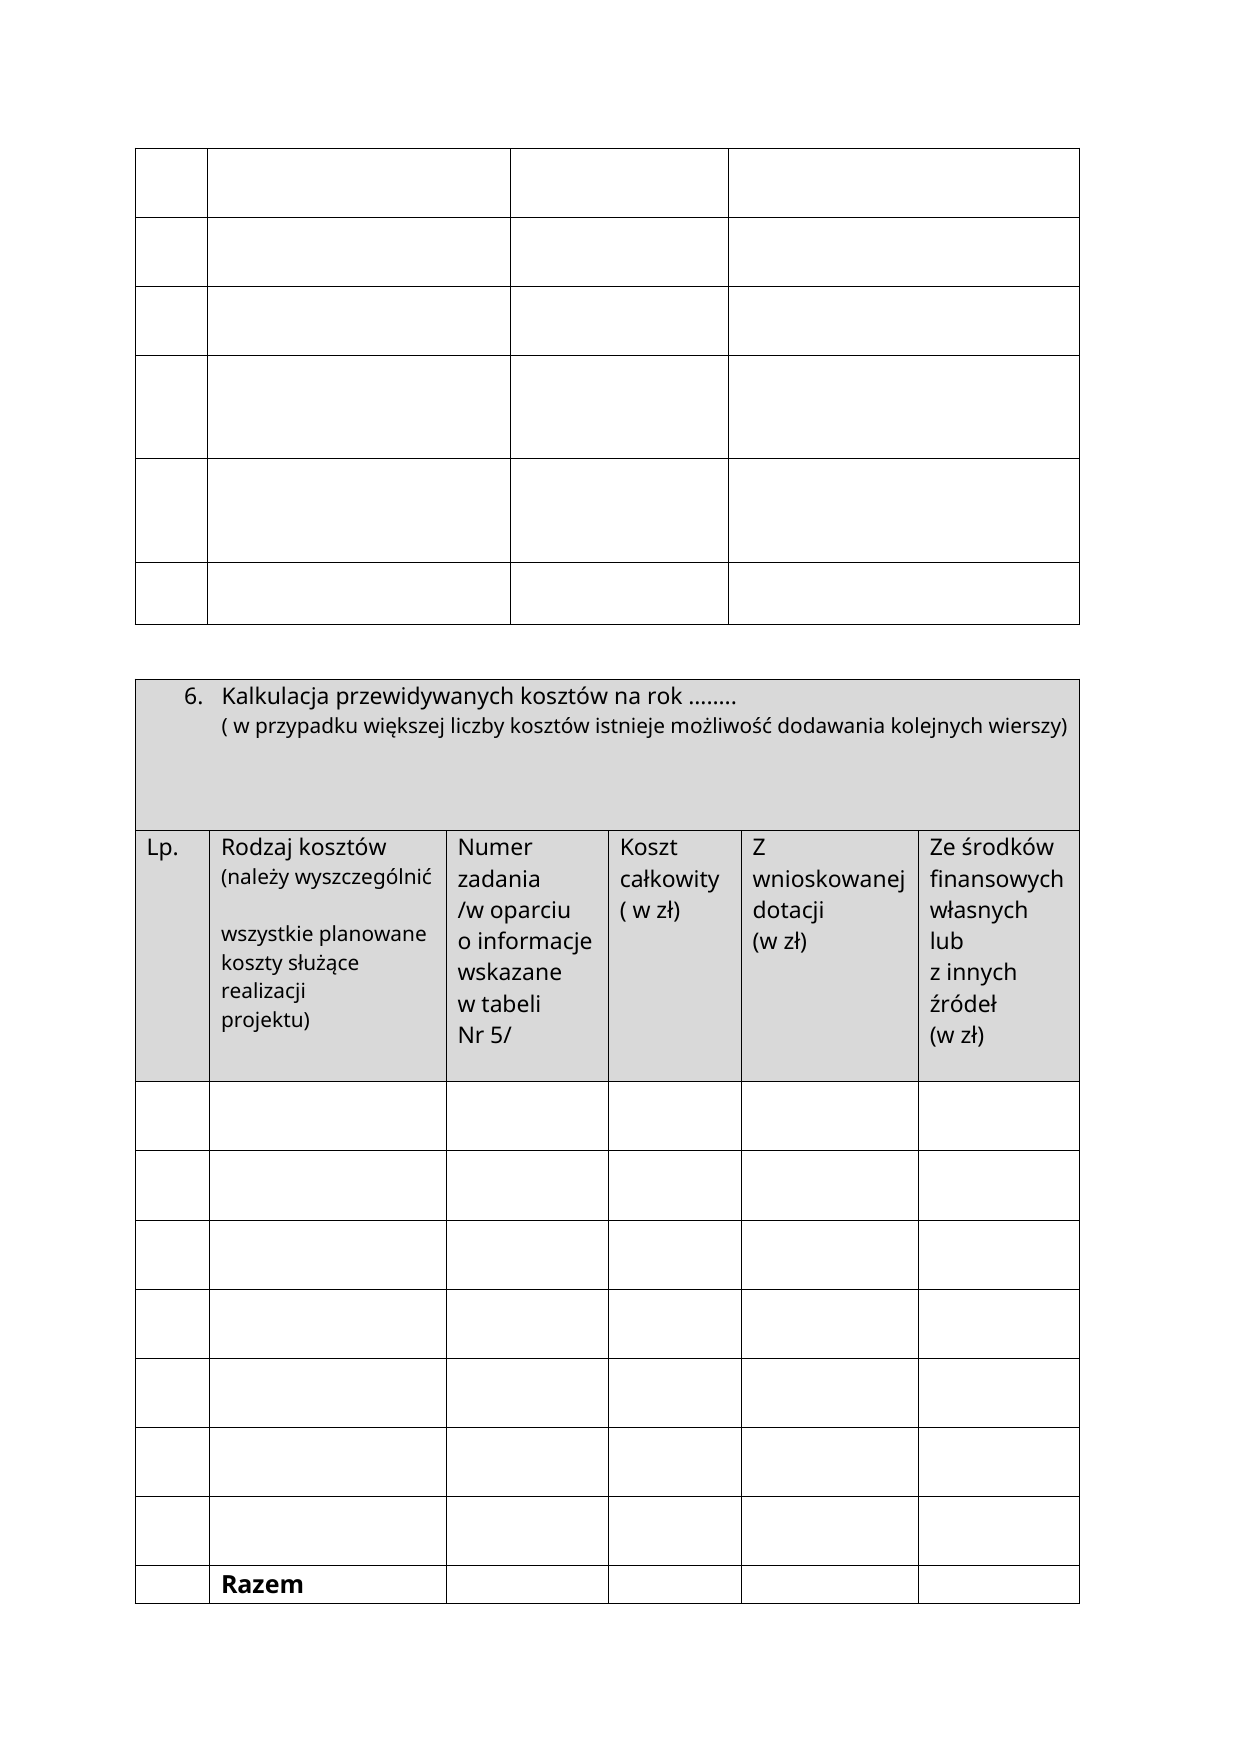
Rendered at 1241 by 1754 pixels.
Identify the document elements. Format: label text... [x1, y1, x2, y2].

table_cell [729, 459, 1079, 562]
table_cell [742, 1151, 918, 1219]
table_cell [210, 1290, 446, 1358]
table_cell [208, 563, 510, 624]
table_header Kalkulacja przewidywanych kosztów na rok …….. ( w przypadku większej liczby kosztów istnieje możliwość dodawania kolejnych wierszy) [136, 680, 1079, 830]
table_cell [729, 356, 1079, 458]
table_cell [511, 356, 728, 458]
table_cell [511, 149, 728, 217]
table_cell [729, 218, 1079, 286]
table_cell Ze środków finansowych własnych lub z innych źródeł (w zł) [919, 831, 1079, 1081]
table_cell [136, 1359, 209, 1427]
table_cell [447, 1082, 608, 1150]
table_cell [742, 1221, 918, 1289]
table_cell [136, 1290, 209, 1358]
table_cell [729, 287, 1079, 355]
table_cell [609, 1221, 741, 1289]
table_cell [919, 1359, 1079, 1427]
table_cell [919, 1497, 1079, 1565]
table_cell [511, 218, 728, 286]
table_cell [136, 149, 207, 217]
table_cell [609, 1290, 741, 1358]
table_cell [136, 1497, 209, 1565]
table_cell [919, 1082, 1079, 1150]
table_cell [136, 1221, 209, 1289]
table_cell [742, 1566, 918, 1603]
table_cell [208, 287, 510, 355]
table_cell [919, 1290, 1079, 1358]
table_cell [919, 1151, 1079, 1219]
table_cell [742, 1359, 918, 1427]
table_cell [447, 1221, 608, 1289]
table_cell [511, 287, 728, 355]
table_cell [447, 1151, 608, 1219]
table_cell [511, 563, 728, 624]
table_cell Rodzaj kosztów (należy wyszczególnić wszystkie planowane koszty służące realizacji projektu) [210, 831, 446, 1081]
table_cell [447, 1359, 608, 1427]
table_cell [136, 356, 207, 458]
table_cell [729, 149, 1079, 217]
table_cell [136, 1151, 209, 1219]
table_cell Koszt całkowity ( w zł) [609, 831, 741, 1081]
table_cell Numer zadania /w oparciu o informacje wskazane w tabeli Nr 5/ [447, 831, 608, 1081]
table_cell Lp. [136, 831, 209, 1081]
table_cell [136, 1428, 209, 1496]
table_cell [136, 218, 207, 286]
table_cell [210, 1221, 446, 1289]
table_cell [208, 149, 510, 217]
table_cell Razem [210, 1566, 446, 1603]
table_cell [210, 1428, 446, 1496]
table_cell [919, 1221, 1079, 1289]
table_cell [136, 1082, 209, 1150]
table_cell [447, 1290, 608, 1358]
table_cell [136, 459, 207, 562]
table_cell [210, 1359, 446, 1427]
table_cell [919, 1428, 1079, 1496]
table_cell [208, 356, 510, 458]
table_cell [609, 1428, 741, 1496]
table_cell [447, 1566, 608, 1603]
table_cell [208, 459, 510, 562]
table_cell [210, 1082, 446, 1150]
table_cell [742, 1497, 918, 1565]
table_cell [208, 218, 510, 286]
table_cell [609, 1566, 741, 1603]
table_cell [210, 1151, 446, 1219]
table_cell [136, 287, 207, 355]
table_cell Z wnioskowanej dotacji (w zł) [742, 831, 918, 1081]
table_cell [609, 1359, 741, 1427]
table_cell [919, 1566, 1079, 1603]
table_cell [742, 1428, 918, 1496]
table_cell [136, 1566, 209, 1603]
table_cell [210, 1497, 446, 1565]
table_cell [609, 1497, 741, 1565]
table_cell [609, 1151, 741, 1219]
table_cell [609, 1082, 741, 1150]
table_cell [136, 563, 207, 624]
table_cell [742, 1290, 918, 1358]
table_cell [742, 1082, 918, 1150]
table_cell [447, 1497, 608, 1565]
table_cell [447, 1428, 608, 1496]
table_cell [729, 563, 1079, 624]
table_cell [511, 459, 728, 562]
